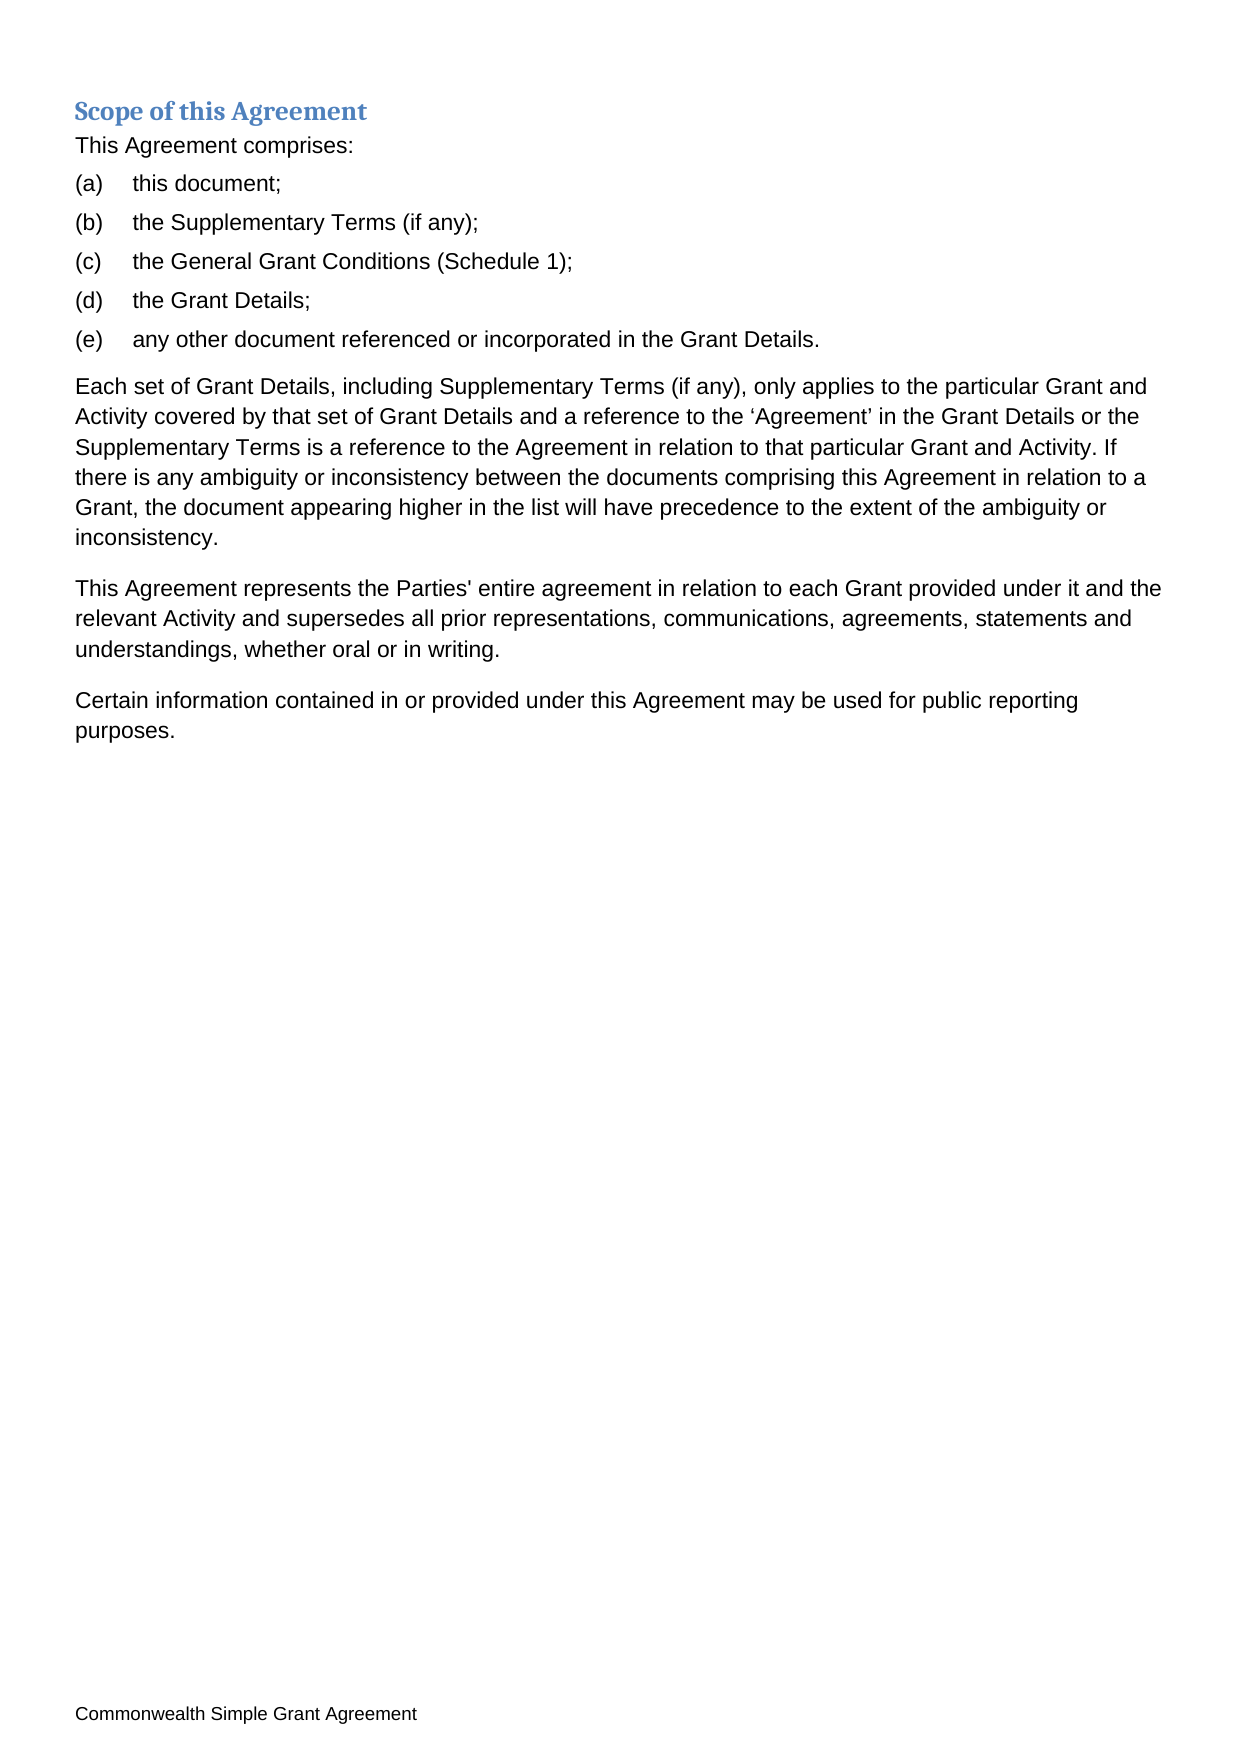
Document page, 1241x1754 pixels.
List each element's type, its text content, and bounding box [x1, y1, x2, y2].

text Each set of Grant Details, including Supplementary Terms (if any), only applies to the particular Grant and Activity covered by that set of Grant Details and a reference to the ‘Agreement’ in the Grant Details or the Supplementary Terms is a reference to the Agreement in relation to that particular Grant and Activity. If there is any ambiguity or inconsistency between the documents comprising this Agreement in relation to a Grant, the document appearing higher in the list will have precedence to the extent of the ambiguity or inconsistency. [75, 373, 1165, 550]
text Certain information contained in or provided under this Agreement may be used for public reporting purposes. [75, 687, 1165, 743]
text (c) the General Grant Conditions (Schedule 1); [75, 248, 1165, 274]
subtitle Scope of this Agreement [75, 96, 1165, 127]
text (d) the Grant Details; [75, 287, 1165, 313]
text (a) this document; [75, 170, 1165, 197]
text This Agreement comprises: [75, 132, 1165, 158]
text This Agreement represents the Parties' entire agreement in relation to each Grant provided under it and the relevant Activity and supersedes all prior representations, communications, agreements, statements and understandings, whether oral or in writing. [75, 575, 1165, 662]
text (e) any other document referenced or incorporated in the Grant Details. [75, 326, 1165, 352]
text (b) the Supplementary Terms (if any); [75, 209, 1165, 236]
